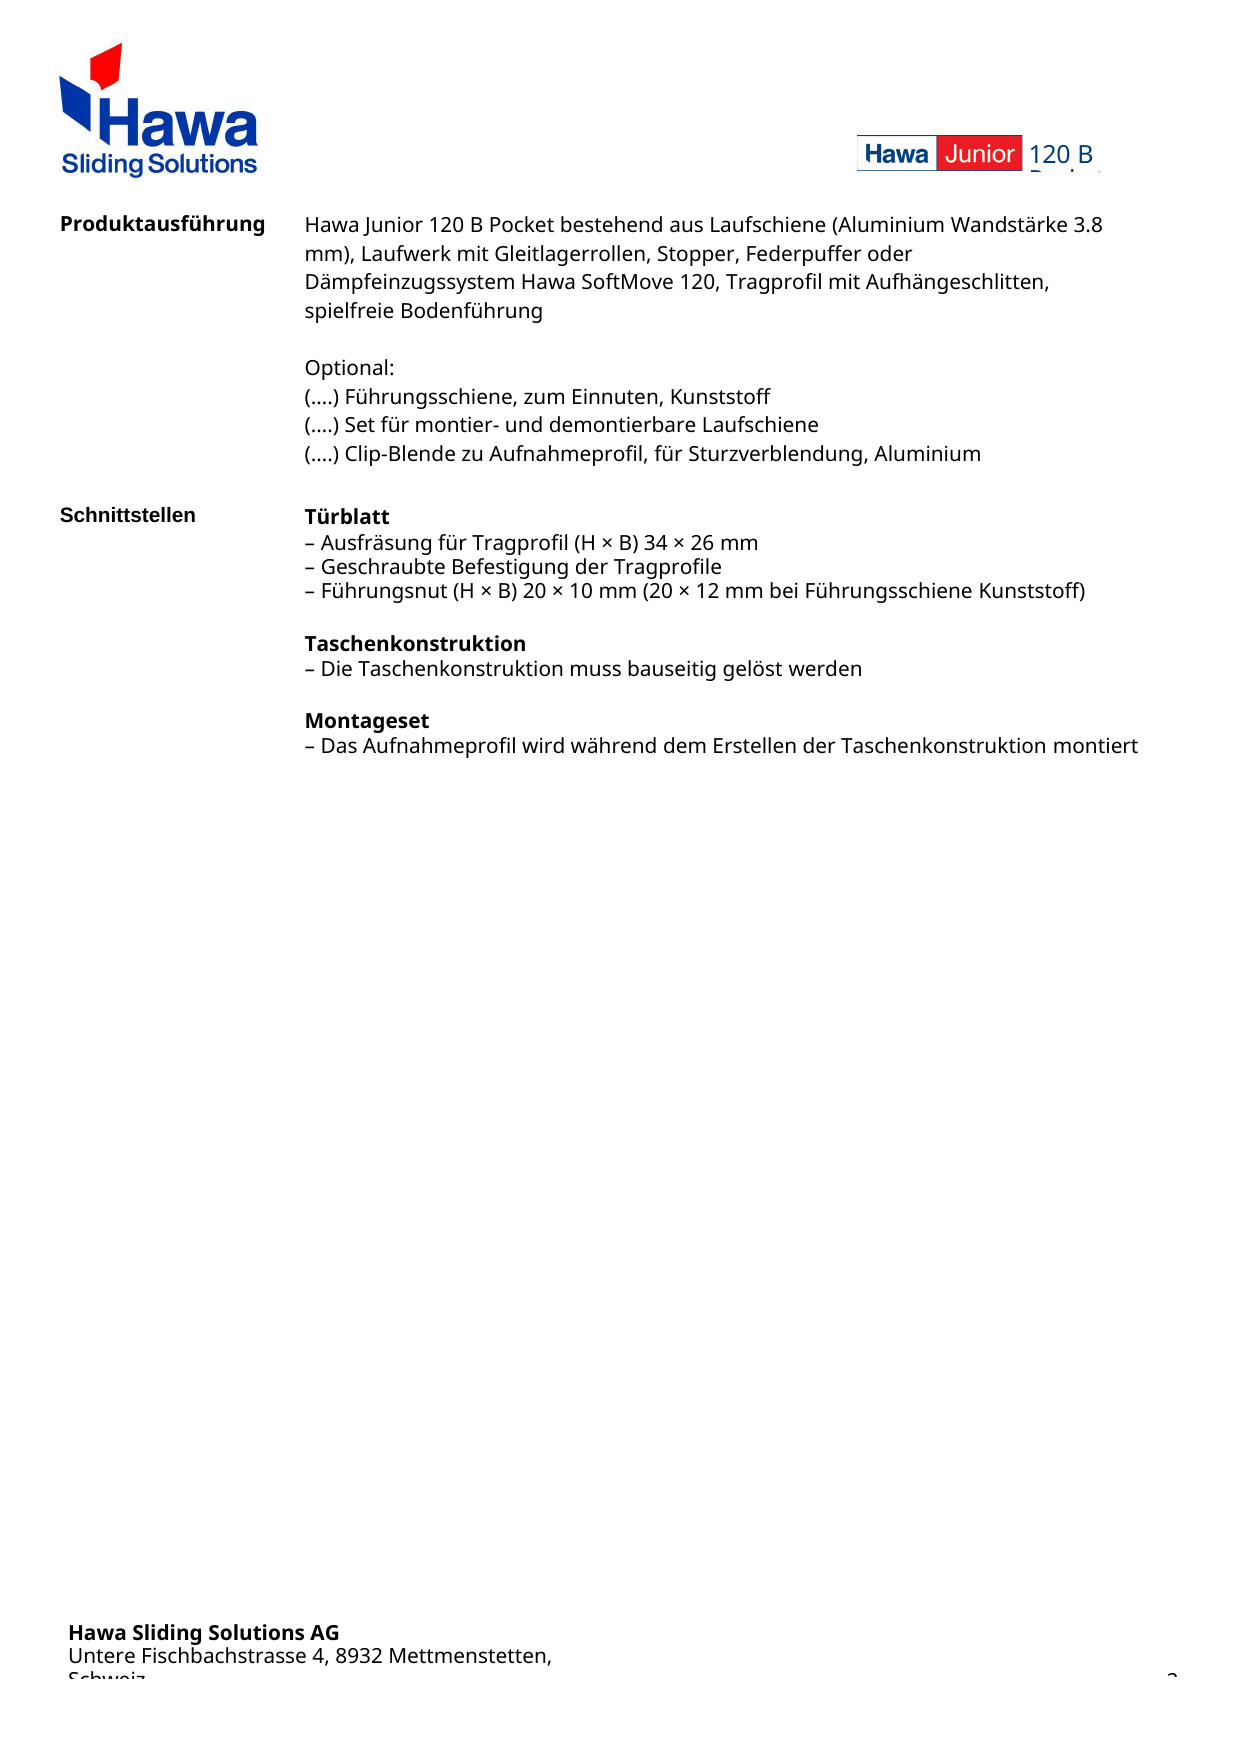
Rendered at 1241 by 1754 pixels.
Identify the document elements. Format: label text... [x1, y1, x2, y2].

subtitle Taschenkonstruktion [304, 632, 1190, 657]
subtitle Montageset [304, 709, 1190, 734]
text (….) Set für montier- und demontierbare Laufschiene [304, 410, 1190, 439]
list Geschraubte Befestigung der Tragprofile [304, 555, 1190, 579]
text (….) Führungsschiene, zum Einnuten, Kunststoff [304, 382, 1190, 410]
text Produktausführung Hawa Junior 120 B Pocket bestehend aus Laufschiene (Aluminium Wandstärke 3.8 mm), Laufwerk mit Gleitlagerrollen, Stopper, Federpuffer oder Dämpfeinzugssystem Hawa SoftMove 120, Tragprofil mit Aufhängeschlitten, spielfreie Bodenführung [59, 209, 1125, 324]
text (….) Clip-Blende zu Aufnahmeprofil, für Sturzverblendung, Aluminium [304, 439, 1190, 467]
text Optional: [304, 353, 1190, 382]
list Führungsnut (H × B) 20 × 10 mm (20 × 12 mm bei Führungsschiene Kunststoff) [304, 579, 1190, 603]
picture [857, 135, 1023, 171]
list Die Taschenkonstruktion muss bauseitig gelöst werden [304, 657, 1190, 681]
list Ausfräsung für Tragprofil (H × B) 34 × 26 mm [304, 531, 1190, 555]
list Das Aufnahmeprofil wird während dem Erstellen der Taschenkonstruktion montiert [304, 734, 1190, 758]
subtitle Schnittstellen Türblatt [59, 500, 1190, 530]
picture [58, 41, 259, 179]
